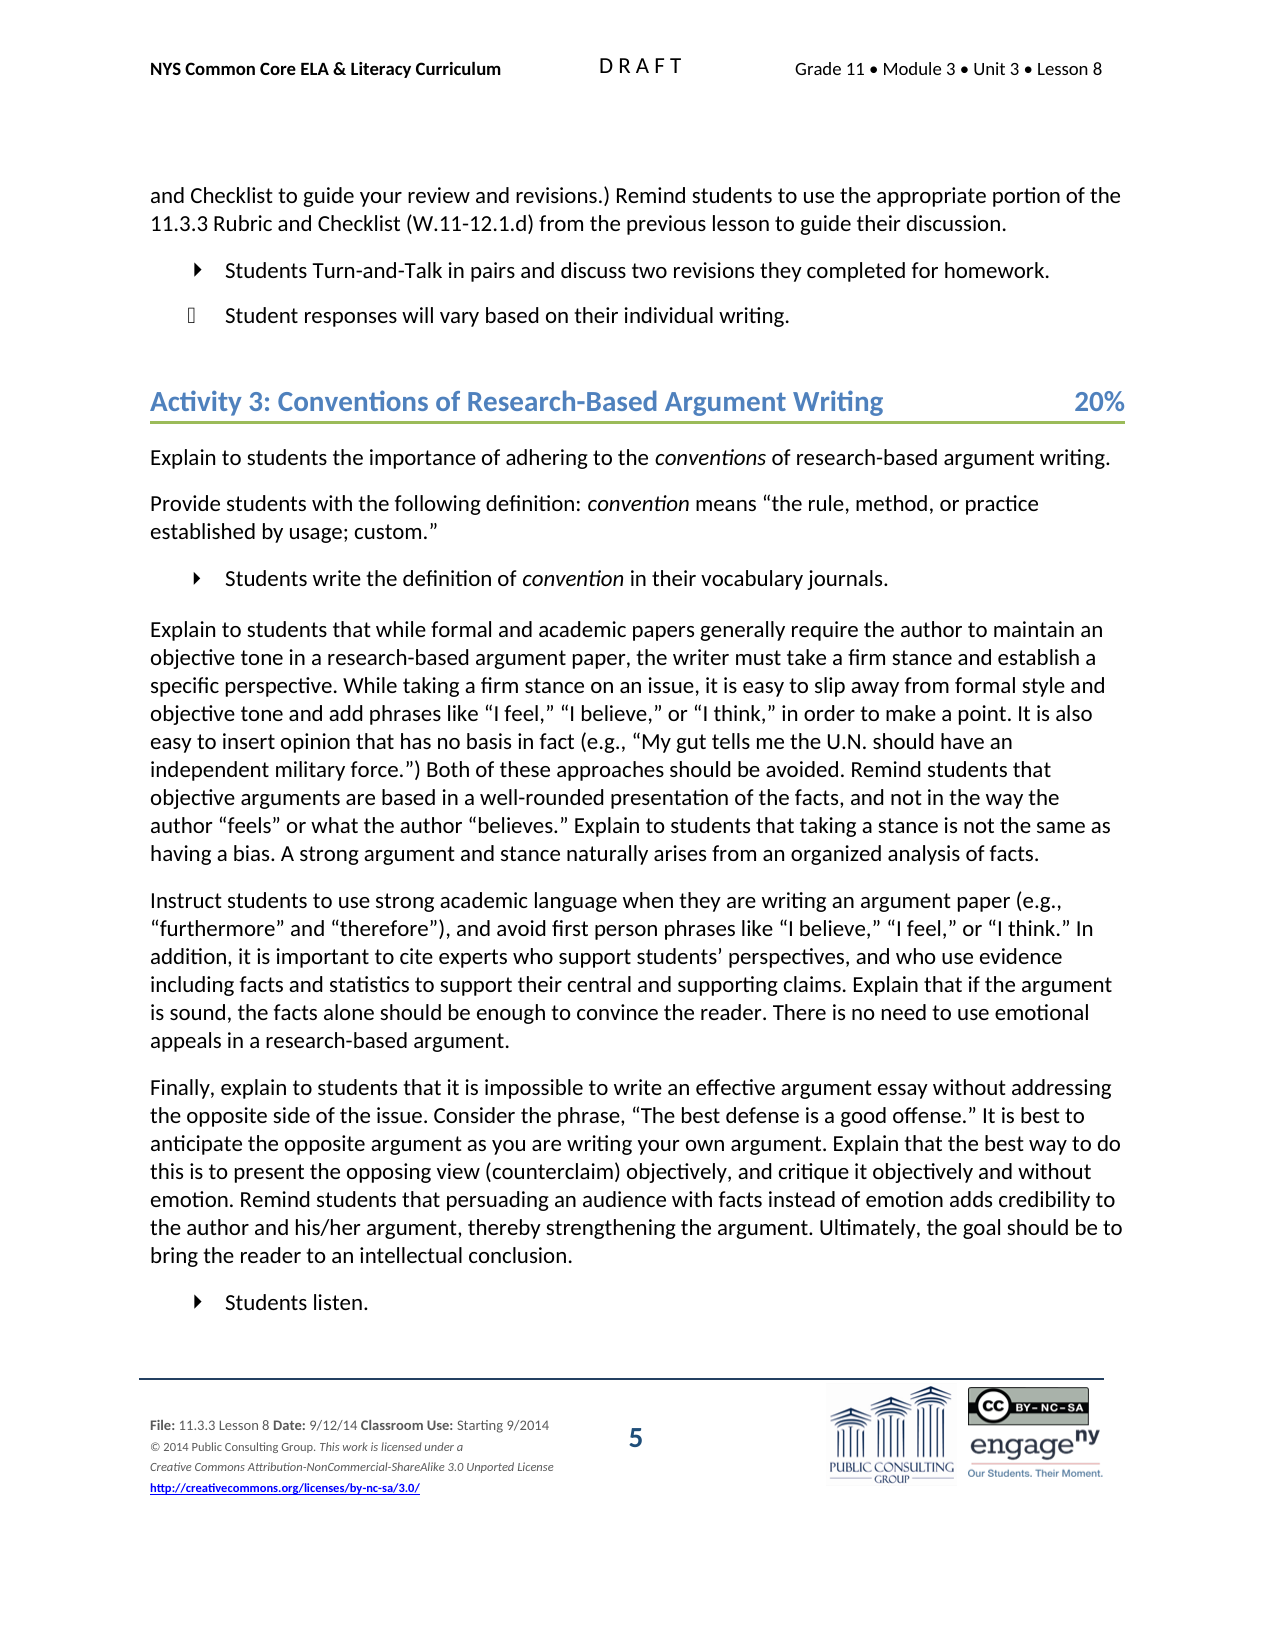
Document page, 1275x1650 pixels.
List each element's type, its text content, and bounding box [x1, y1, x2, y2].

picture [825, 1382, 1104, 1487]
list Students listen. [187, 1288, 1125, 1316]
text Finally, explain to students that it is impossible to write an effective argument essay without addressing the opposite side of the issue. Consider the phrase, “The best defense is a good offense.” It is best to anticipate the opposite argument as you are writing your own argument. Explain that the best way to do this is to present the opposing view (counterclaim) objectively, and critique it objectively and without emotion. Remind students that persuading an audience with facts instead of emotion adds credibility to the author and his/her argument, thereby strengthening the argument. Ultimately, the goal should be to bring the reader to an intellectual conclusion. [150, 1073, 1125, 1269]
text Instruct students to use strong academic language when they are writing an argument paper (e.g., “furthermore” and “therefore”), and avoid first person phrases like “I believe,” “I feel,” or “I think.” In addition, it is important to cite experts who support students’ perspectives, and who use evidence including facts and statistics to support their central and supporting claims. Explain that if the argument is sound, the facts alone should be enough to convince the reader. There is no need to use emotional appeals in a research-based argument. [150, 886, 1125, 1054]
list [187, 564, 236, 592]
text Explain to students the importance of adhering to the conventions of research-based argument writing. [150, 443, 1125, 471]
text Activity 3: Conventions of Research-Based Argument Writing 20% [150, 383, 1125, 421]
text Provide students with the following definition: convention means “the rule, method, or practice established by usage; custom.” [150, 489, 1125, 545]
list Students write the definition of convention in their vocabulary journals. [522, 564, 1125, 592]
text Explain to students that while formal and academic papers generally require the author to maintain an objective tone in a research-based argument paper, the writer must take a firm stance and establish a specific perspective. While taking a firm stance on an issue, it is easy to slip away from formal style and objective tone and add phrases like “I feel,” “I believe,” or “I think,” in order to make a point. It is also easy to insert opinion that has no basis in fact (e.g., “My gut tells me the U.N. should have an independent military force.”) Both of these approaches should be avoided. Remind students that objective arguments are based in a well-rounded presentation of the facts, and not in the way the author “feels” or what the author “believes.” Explain to students that taking a stance is not the same as having a bias. A strong argument and stance naturally arises from an organized analysis of facts. [150, 615, 1125, 867]
text Student responses will vary based on their individual writing. [187, 301, 1125, 329]
list Students Turn-and-Talk in pairs and discuss two revisions they completed for homework. [187, 256, 1125, 284]
